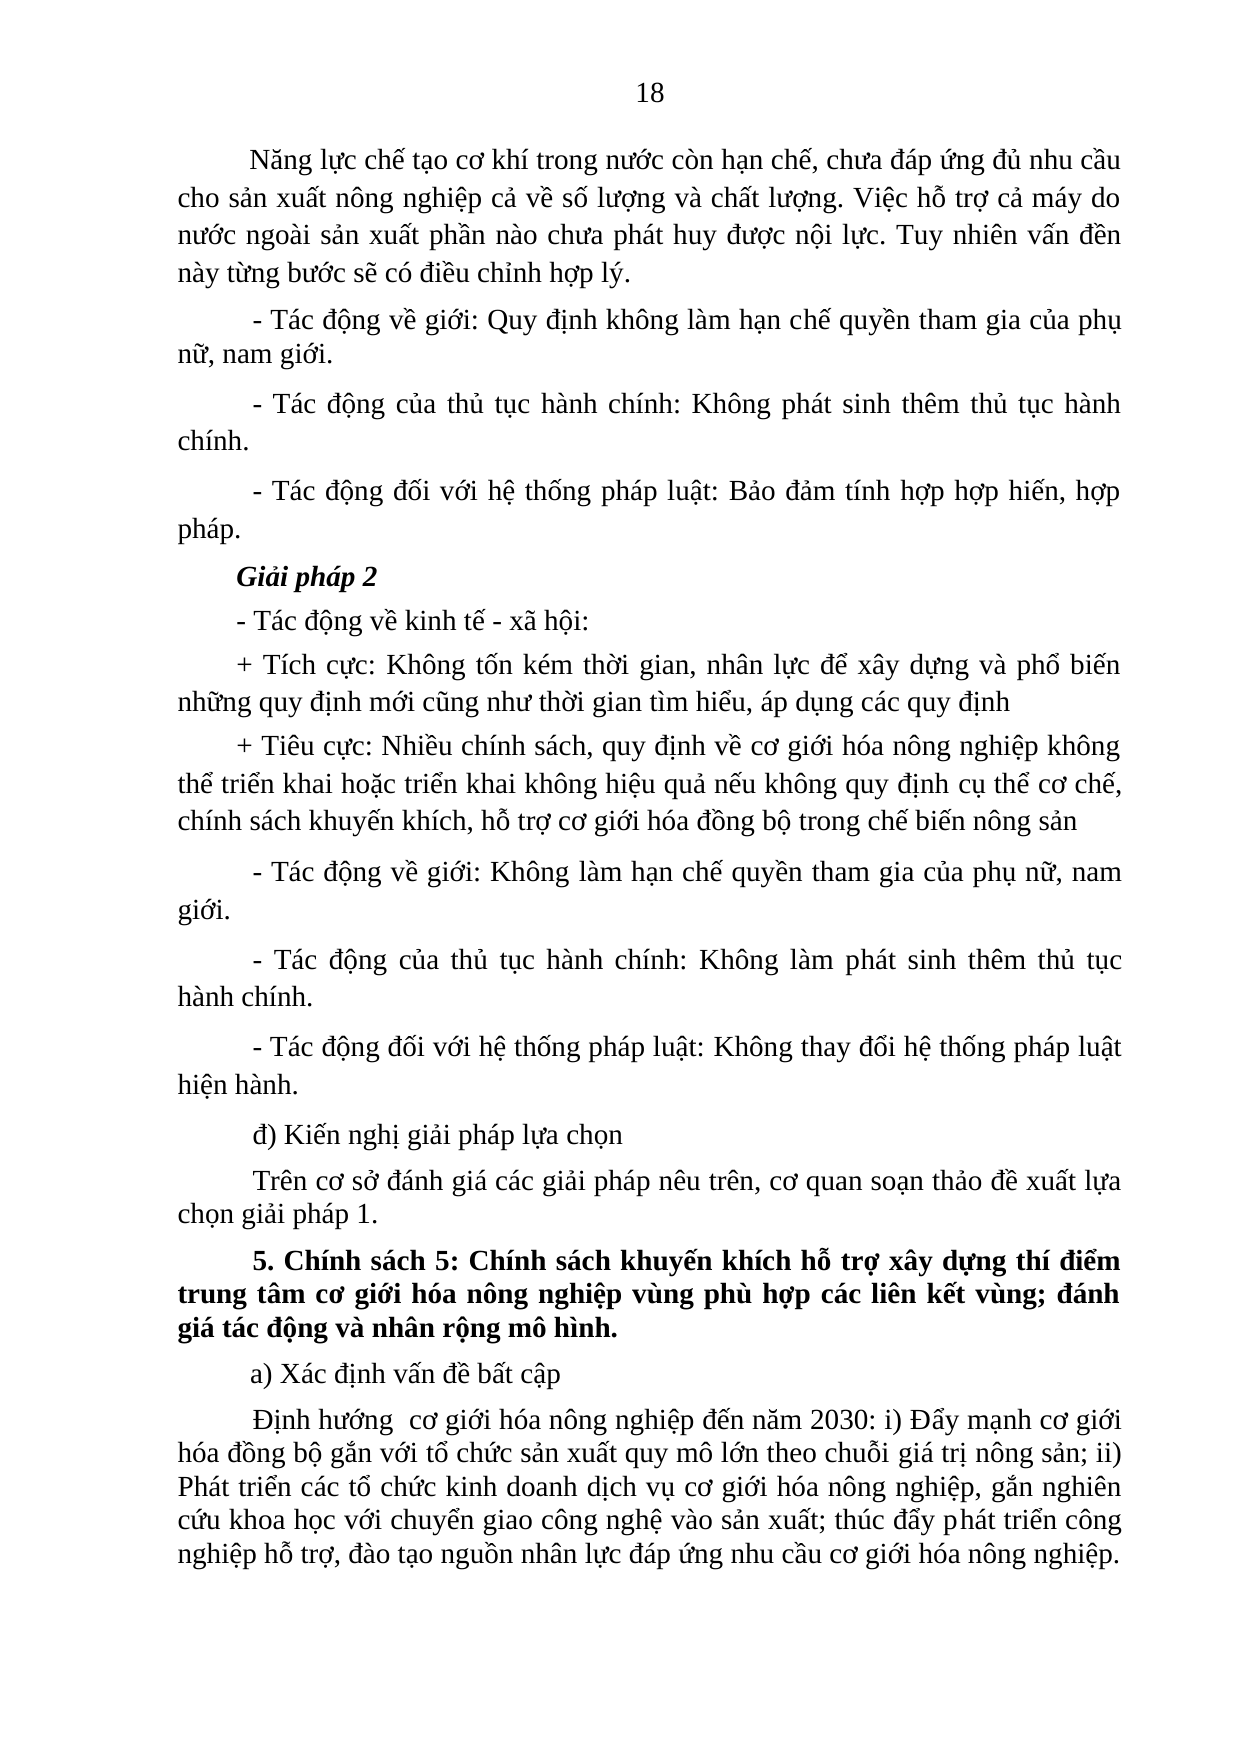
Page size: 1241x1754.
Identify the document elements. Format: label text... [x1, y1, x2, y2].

text - Tác động của thủ tục hành chính: Không phát sinh thêm thủ tục hành chính. [177, 382, 1122, 457]
text Giải pháp 2 [177, 557, 1122, 594]
text - Tác động về giới: Không làm hạn chế quyền tham gia của phụ nữ, nam giới. [177, 851, 1122, 926]
text - Tác động về kinh tế - xã hội: [177, 601, 1122, 638]
text đ) Kiến nghị giải pháp lựa chọn [177, 1113, 1122, 1151]
text + Tích cực: Không tốn kém thời gian, nhân lực để xây dựng và phổ biến những quy định mới cũng như thời gian tìm hiểu, áp dụng các quy định [177, 644, 1122, 719]
text - Tác động đối với hệ thống pháp luật: Không thay đổi hệ thống pháp luật hiện hành. [177, 1026, 1122, 1101]
text - Tác động của thủ tục hành chính: Không làm phát sinh thêm thủ tục hành chính. [177, 938, 1122, 1013]
text 5. Chính sách 5: Chính sách khuyến khích hỗ trợ xây dựng thí điểm trung tâm cơ giới hóa nông nghiệp vùng phù hợp các liên kết vùng; đánh giá tác động và nhân rộng mô hình. [177, 1243, 1122, 1343]
text - Tác động về giới: Quy định không làm hạn chế quyền tham gia của phụ nữ, nam giới. [177, 302, 1122, 369]
text Năng lực chế tạo cơ khí trong nước còn hạn chế, chưa đáp ứng đủ nhu cầu cho sản xuất nông nghiệp cả về số lượng và chất lượng. Việc hỗ trợ cả máy do nước ngoài sản xuất phần nào chưa phát huy được nội lực. Tuy nhiên vấn đền này từng bước sẽ có điều chỉnh hợp lý. [177, 140, 1122, 290]
text Trên cơ sở đánh giá các giải pháp nêu trên, cơ quan soạn thảo đề xuất lựa chọn giải pháp 1. [177, 1163, 1122, 1230]
text + Tiêu cực: Nhiều chính sách, quy định về cơ giới hóa nông nghiệp không thể triển khai hoặc triển khai không hiệu quả nếu không quy định cụ thể cơ chế, chính sách khuyến khích, hỗ trợ cơ giới hóa đồng bộ trong chế biến nông sản [177, 726, 1122, 838]
text a) Xác định vấn đề bất cập [177, 1356, 1122, 1389]
text - Tác động đối với hệ thống pháp luật: Bảo đảm tính hợp hợp hiến, hợp pháp. [177, 469, 1122, 544]
text Định hướng cơ giới hóa nông nghiệp đến năm 2030: i) Đẩy mạnh cơ giới hóa đồng bộ gắn với tổ chức sản xuất quy mô lớn theo chuỗi giá trị nông sản; ii) Phát triển các tổ chức kinh doanh dịch vụ cơ giới hóa nông nghiệp, gắn nghiên cứu khoa học với chuyển giao công nghệ vào sản xuất; thúc đẩy phát triển công nghiệp hỗ trợ, đào tạo nguồn nhân lực đáp ứng nhu cầu cơ giới hóa nông nghiệp. [177, 1402, 1122, 1569]
